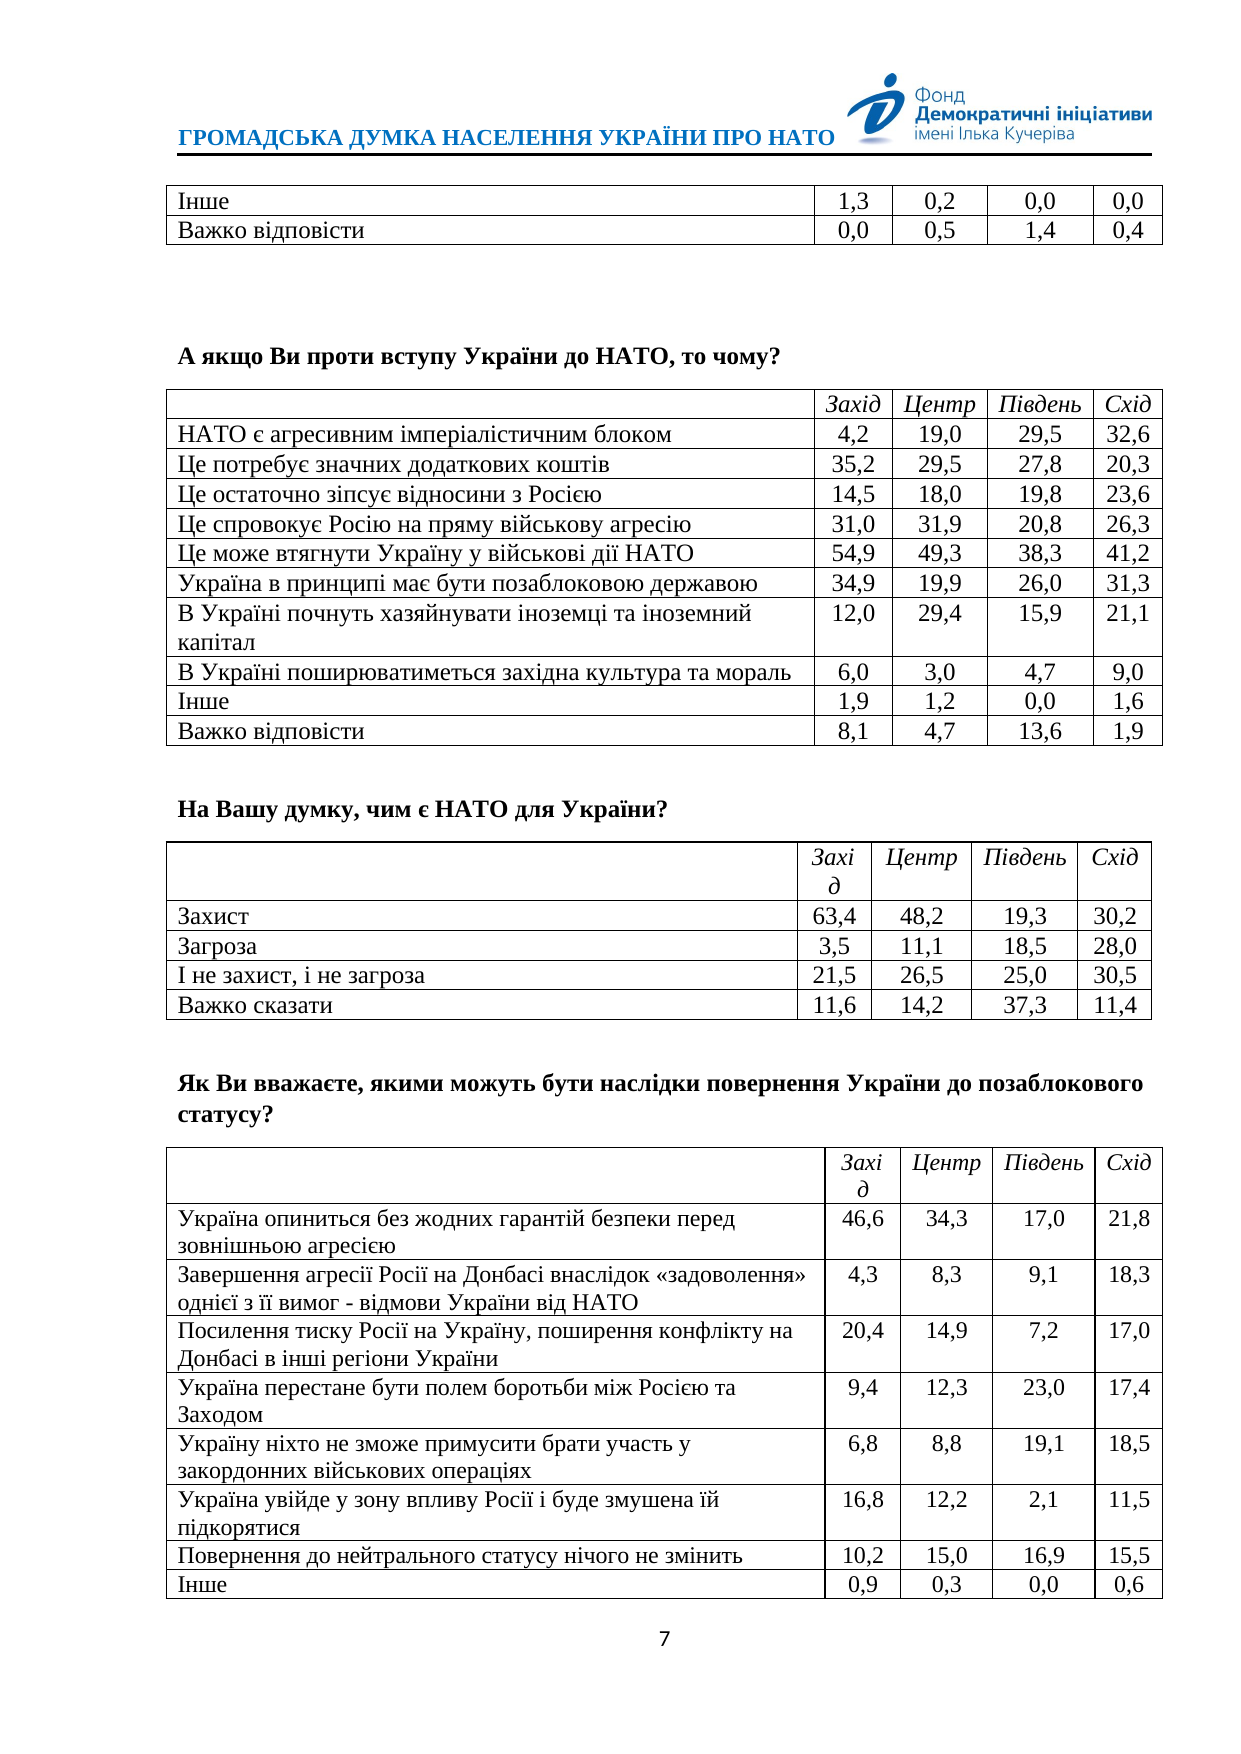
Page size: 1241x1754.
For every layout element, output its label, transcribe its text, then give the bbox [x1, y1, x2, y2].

table_header [167, 843, 797, 900]
table_cell 20,4 [826, 1316, 900, 1372]
table_cell 27,8 [988, 449, 1093, 478]
table_cell 20,8 [988, 509, 1093, 537]
table_cell 13,6 [988, 716, 1093, 745]
table_cell Важко відповісти [167, 216, 814, 244]
table_cell 8,3 [901, 1260, 992, 1315]
picture [847, 73, 1152, 146]
table_cell 54,9 [815, 539, 892, 567]
table_cell 29,5 [893, 449, 987, 478]
table_cell 19,1 [993, 1429, 1094, 1484]
table_cell Посилення тиску Росії на Україну, поширення конфлікту на Донбасі в інші регіони України [167, 1316, 824, 1372]
table_header Центр [893, 390, 987, 418]
table_cell 49,3 [893, 539, 987, 567]
table_cell 23,0 [993, 1373, 1094, 1428]
table_cell 12,3 [901, 1373, 992, 1428]
table_cell 25,0 [972, 961, 1077, 989]
table_cell 16,9 [993, 1541, 1094, 1569]
table_cell Важко сказати [167, 990, 797, 1019]
table_cell Повернення до нейтрального статусу нічого не змінить [167, 1541, 824, 1569]
table_cell 29,5 [988, 419, 1093, 448]
table_cell 1,3 [815, 186, 892, 214]
table_cell Україну ніхто не зможе примусити брати участь у закордонних військових операціях [167, 1429, 824, 1484]
table_header Захід [815, 390, 892, 418]
table_cell 2,1 [993, 1485, 1094, 1540]
table_header Схід [1094, 390, 1162, 418]
table_cell 30,5 [1078, 961, 1151, 989]
table_cell 41,2 [1094, 539, 1162, 567]
table_cell 17,0 [1096, 1316, 1162, 1372]
table_cell 0,9 [826, 1570, 900, 1598]
table_cell 11,1 [872, 931, 971, 959]
table_cell 20,3 [1094, 449, 1162, 478]
table_cell 34,3 [901, 1204, 992, 1259]
table_cell 11,5 [1096, 1485, 1162, 1540]
table_cell Це остаточно зіпсує відносини з Росією [167, 479, 814, 508]
table_header Південь [993, 1148, 1094, 1203]
table_cell 12,0 [815, 598, 892, 656]
text На Вашу думку, чим є НАТО для України? [177, 794, 1152, 822]
table_cell 31,9 [893, 509, 987, 537]
table_cell 9,0 [1094, 657, 1162, 685]
table_cell 14,9 [901, 1316, 992, 1372]
table_cell 21,5 [798, 961, 871, 989]
table_cell 14,2 [872, 990, 971, 1019]
table_cell Україна перестане бути полем боротьби між Росією та Заходом [167, 1373, 824, 1428]
table_cell 1,9 [1094, 716, 1162, 745]
table_cell Інше [167, 186, 814, 214]
table_cell 31,3 [1094, 568, 1162, 597]
table_cell 15,0 [901, 1541, 992, 1569]
table_cell Захист [167, 901, 797, 930]
table_cell 0,4 [1094, 216, 1162, 244]
table_cell Інше [167, 1570, 824, 1598]
table_cell 3,5 [798, 931, 871, 959]
table_cell 63,4 [798, 901, 871, 930]
table_cell 0,0 [1094, 186, 1162, 214]
table_cell 48,2 [872, 901, 971, 930]
table_cell 18,3 [1096, 1260, 1162, 1315]
table_cell 7,2 [993, 1316, 1094, 1372]
table_cell 35,2 [815, 449, 892, 478]
table_cell 26,5 [872, 961, 971, 989]
table_cell 17,4 [1096, 1373, 1162, 1428]
table_cell 9,4 [826, 1373, 900, 1428]
table_header Схід [1096, 1148, 1162, 1203]
table_cell 18,0 [893, 479, 987, 508]
table_cell 15,9 [988, 598, 1093, 656]
table_cell 32,6 [1094, 419, 1162, 448]
table_cell Це спровокує Росію на пряму військову агресію [167, 509, 814, 537]
table_cell 1,9 [815, 686, 892, 715]
table_cell 26,0 [988, 568, 1093, 597]
table_cell 9,1 [993, 1260, 1094, 1315]
table_cell 21,8 [1096, 1204, 1162, 1259]
table_header Центр [872, 843, 971, 900]
table_header [167, 1148, 824, 1203]
table_cell 0,6 [1096, 1570, 1162, 1598]
table_cell 23,6 [1094, 479, 1162, 508]
table_cell 19,3 [972, 901, 1077, 930]
table_cell 6,8 [826, 1429, 900, 1484]
table_cell Це потребує значних додаткових коштів [167, 449, 814, 478]
table_header Центр [901, 1148, 992, 1203]
table_cell Інше [167, 686, 814, 715]
table_cell Важко відповісти [167, 716, 814, 745]
table_cell 46,6 [826, 1204, 900, 1259]
table_cell 19,8 [988, 479, 1093, 508]
table_cell В Україні поширюватиметься західна культура та мораль [167, 657, 814, 685]
table_cell 3,0 [893, 657, 987, 685]
table_cell В Україні почнуть хазяйнувати іноземці та іноземний капітал [167, 598, 814, 656]
table_cell 18,5 [972, 931, 1077, 959]
table_cell 14,5 [815, 479, 892, 508]
table_cell 30,2 [1078, 901, 1151, 930]
table_cell 11,6 [798, 990, 871, 1019]
table_cell 19,9 [893, 568, 987, 597]
text Як Ви вважаєте, якими можуть бути наслідки повернення України до позаблокового статусу? [177, 1068, 1152, 1128]
table_cell 29,4 [893, 598, 987, 656]
table_cell 1,4 [988, 216, 1093, 244]
table_header Захід [826, 1148, 900, 1203]
table_header Захід [798, 843, 871, 900]
table_cell 6,0 [815, 657, 892, 685]
table_cell 8,8 [901, 1429, 992, 1484]
table_cell 4,2 [815, 419, 892, 448]
table_cell І не захист, і не загроза [167, 961, 797, 989]
table_cell Україна опиниться без жодних гарантій безпеки перед зовнішньою агресією [167, 1204, 824, 1259]
table_cell 38,3 [988, 539, 1093, 567]
table_cell 4,3 [826, 1260, 900, 1315]
table_cell 0,0 [815, 216, 892, 244]
table_cell 28,0 [1078, 931, 1151, 959]
table_cell 0,2 [893, 186, 987, 214]
table_cell 34,9 [815, 568, 892, 597]
table_cell 31,0 [815, 509, 892, 537]
table_header Схід [1078, 843, 1151, 900]
table_cell 8,1 [815, 716, 892, 745]
table_cell 37,3 [972, 990, 1077, 1019]
table_cell 21,1 [1094, 598, 1162, 656]
table_cell 15,5 [1096, 1541, 1162, 1569]
table_cell 16,8 [826, 1485, 900, 1540]
table_cell Завершення агресії Росії на Донбасі внаслідок «задоволення» однієї з її вимог - відмови України від НАТО [167, 1260, 824, 1315]
table_cell 4,7 [893, 716, 987, 745]
table_cell 11,4 [1078, 990, 1151, 1019]
table_header [167, 390, 814, 418]
table_cell 0,0 [988, 686, 1093, 715]
text А якщо Ви проти вступу України до НАТО, то чому? [177, 341, 1152, 369]
table_cell 1,6 [1094, 686, 1162, 715]
table_cell 10,2 [826, 1541, 900, 1569]
table_cell 0,3 [901, 1570, 992, 1598]
table_cell 17,0 [993, 1204, 1094, 1259]
table_cell 18,5 [1096, 1429, 1162, 1484]
table_cell 19,0 [893, 419, 987, 448]
table_cell Це може втягнути Україну у військові дії НАТО [167, 539, 814, 567]
table_cell 0,0 [993, 1570, 1094, 1598]
table_cell Загроза [167, 931, 797, 959]
table_cell Україна увійде у зону впливу Росії і буде змушена їй підкорятися [167, 1485, 824, 1540]
table_header Південь [972, 843, 1077, 900]
table_cell 0,5 [893, 216, 987, 244]
table_cell 4,7 [988, 657, 1093, 685]
table_cell 0,0 [988, 186, 1093, 214]
table_cell 1,2 [893, 686, 987, 715]
table_cell НАТО є агресивним імперіалістичним блоком [167, 419, 814, 448]
table_header Південь [988, 390, 1093, 418]
table_cell 26,3 [1094, 509, 1162, 537]
table_cell 12,2 [901, 1485, 992, 1540]
table_cell Україна в принципі має бути позаблоковою державою [167, 568, 814, 597]
